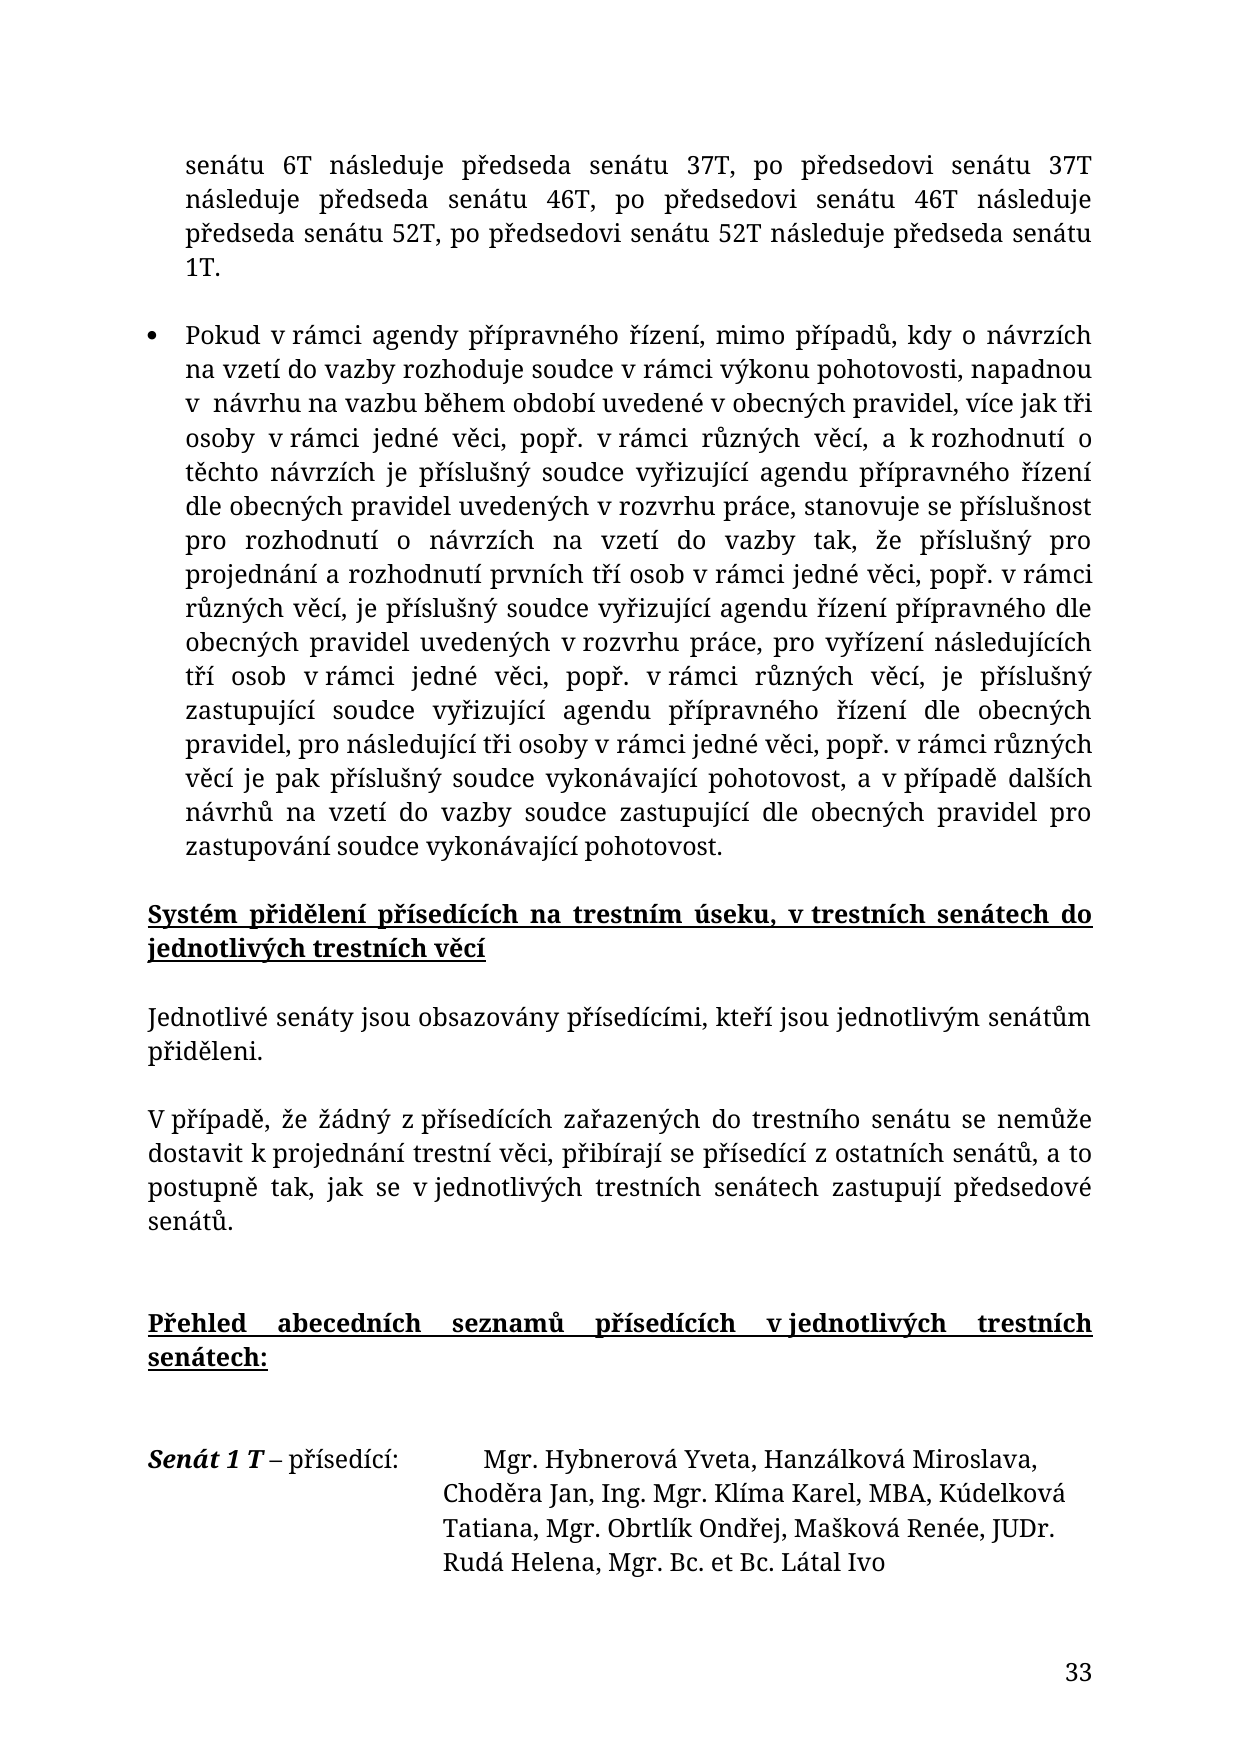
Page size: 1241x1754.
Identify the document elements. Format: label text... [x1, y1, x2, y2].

text Přehled abecedních seznamů přísedících v jednotlivých trestních senátech: [148, 1306, 1092, 1335]
list V případě, že žádný z přísedících zařazených do trestního senátu se nemůže dostavit k projednání trestní věci, přibírají se přísedící z ostatních senátů, a to postupně tak, jak se v jednotlivých trestních senátech zastupují předsedové senátů. [148, 1101, 1092, 1238]
text Přehled abecedních seznamů přísedících v jednotlivých trestních senátech: [148, 1337, 1092, 1374]
text Senát 1 T – přísedící: Mgr. Hybnerová Yveta, Hanzálková Miroslava, Choděra Jan, Ing. Mgr. Klíma Karel, MBA, Kúdelková Tatiana, Mgr. Obrtlík Ondřej, Mašková Renée, JUDr. Rudá Helena, Mgr. Bc. et Bc. Látal Ivo [148, 1442, 1092, 1578]
list Jednotlivé senáty jsou obsazovány přísedícími, kteří jsou jednotlivým senátům přiděleni. [148, 999, 1092, 1067]
list Pokud v rámci agendy přípravného řízení, mimo případů, kdy o návrzích na vzetí do vazby rozhoduje soudce v rámci výkonu pohotovosti, napadnou v návrhu na vazbu během období uvedené v obecných pravidel, více jak tři osoby v rámci jedné věci, popř. v rámci různých věcí, a k rozhodnutí o těchto návrzích je příslušný soudce vyřizující agendu přípravného řízení dle obecných pravidel uvedených v rozvrhu práce, stanovuje se příslušnost pro rozhodnutí o návrzích na vzetí do vazby tak, že příslušný pro projednání a rozhodnutí prvních tří osob v rámci jedné věci, popř. v rámci různých věcí, je příslušný soudce vyřizující agendu řízení přípravného dle obecných pravidel uvedených v rozvrhu práce, pro vyřízení následujících tří osob v rámci jedné věci, popř. v rámci různých věcí, je příslušný zastupující soudce vyřizující agendu přípravného řízení dle obecných pravidel, pro následující tři osoby v rámci jedné věci, popř. v rámci různých věcí je pak příslušný soudce vykonávající pohotovost, a v případě dalších návrhů na vzetí do vazby soudce zastupující dle obecných pravidel pro zastupování soudce vykonávající pohotovost. [148, 318, 1092, 863]
text Systém přidělení přísedících na trestním úseku, v trestních senátech do jednotlivých trestních věcí [148, 897, 1092, 926]
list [148, 148, 1092, 284]
text Systém přidělení přísedících na trestním úseku, v trestních senátech do jednotlivých trestních věcí [148, 928, 1092, 965]
